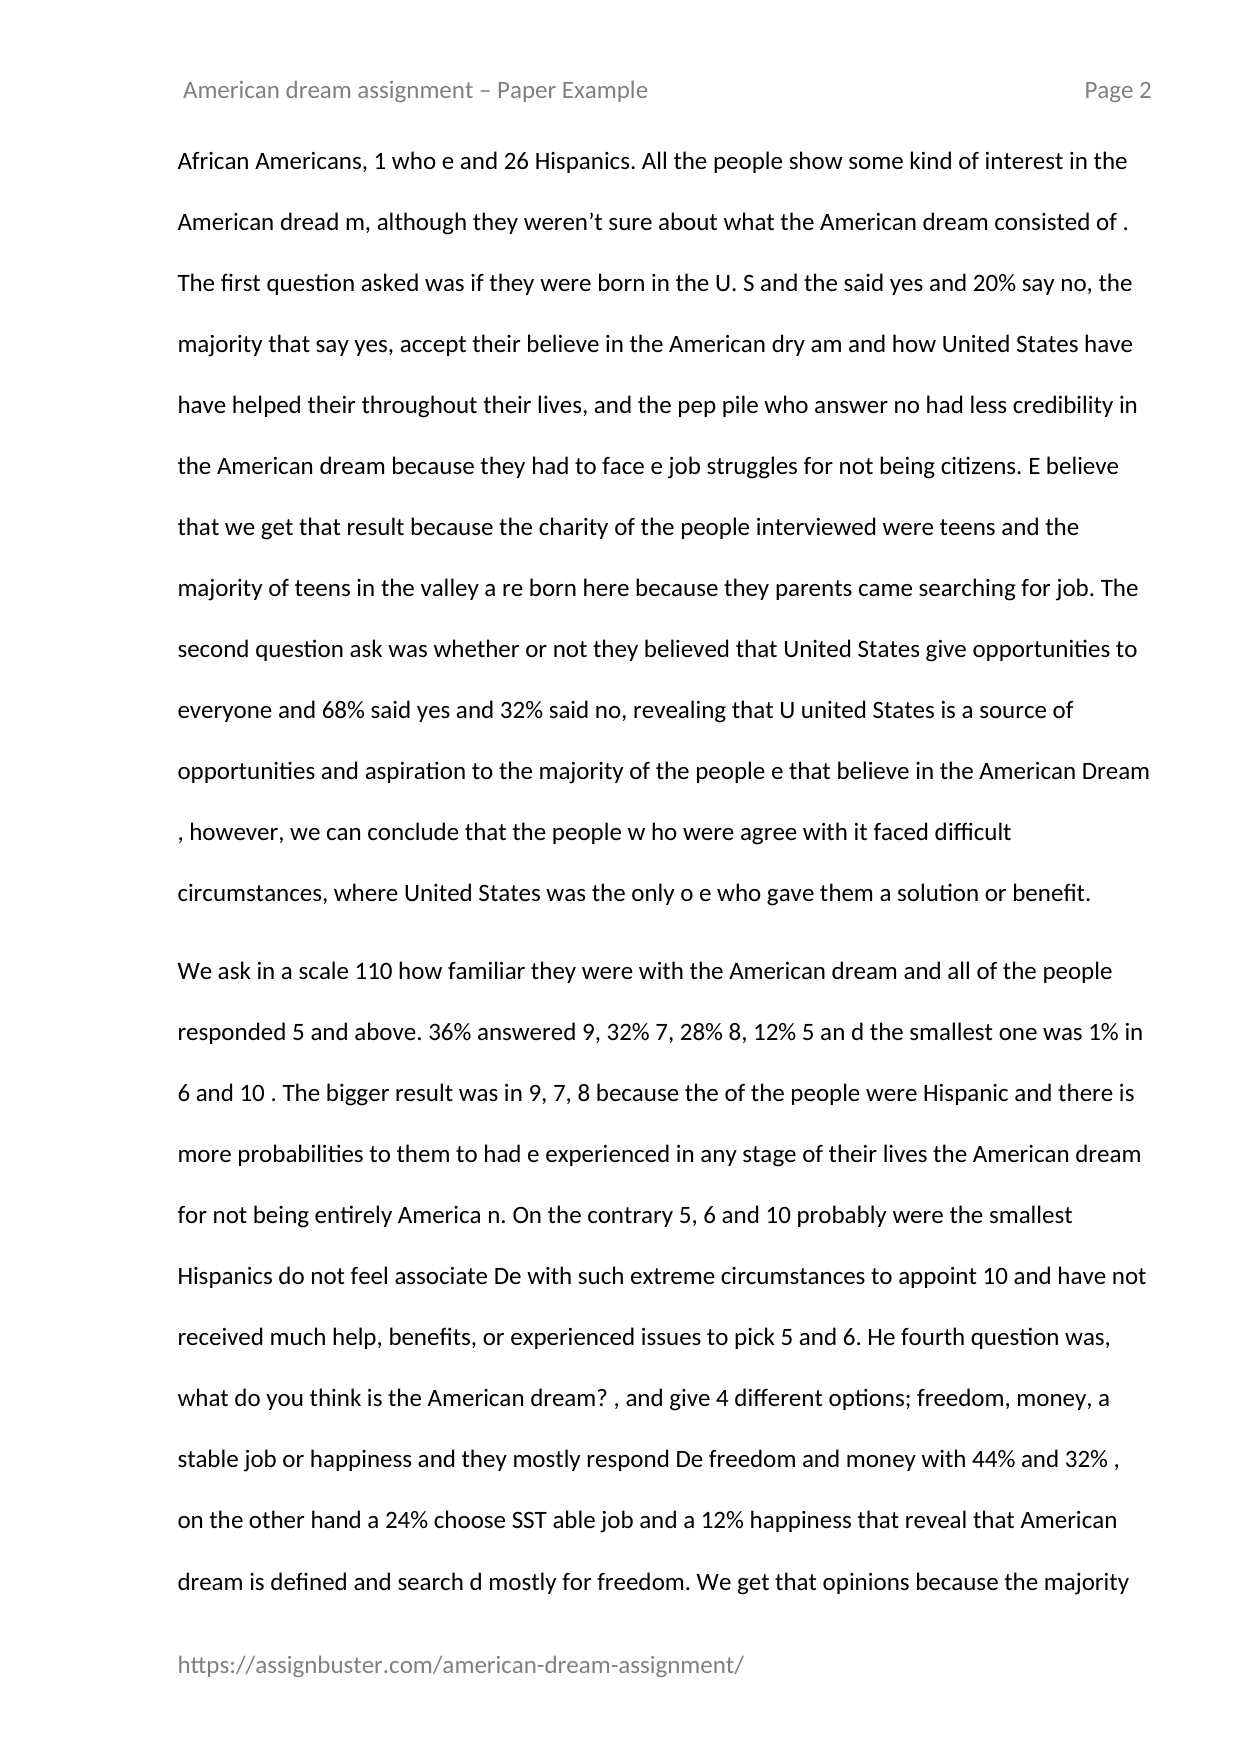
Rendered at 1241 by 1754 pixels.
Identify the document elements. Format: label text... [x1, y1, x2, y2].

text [177, 955, 1152, 1596]
text African Americans, 1 who e and 26 Hispanics. All the people show some kind of interest in the American dread m, although they weren’t sure about what the American dream consisted of . The first question asked was if they were born in the U. S and the said yes and 20% say no, the majority that say yes, accept their believe in the American dry am and how United States have have helped their throughout their lives, and the pep pile who answer no had less credibility in the American dream because they had to face e job struggles for not being citizens. E believe that we get that result because the charity of the people interviewed were teens and the majority of teens in the valley a re born here because they parents came searching for job. The second question ask was whether or not they believed that United States give opportunities to everyone and 68% said yes and 32% said no, revealing that U united States is a source of opportunities and aspiration to the majority of the people e that believe in the American Dream , however, we can conclude that the people w ho were agree with it faced difficult circumstances, where United States was the only o e who gave them a solution or benefit. [177, 145, 1152, 908]
